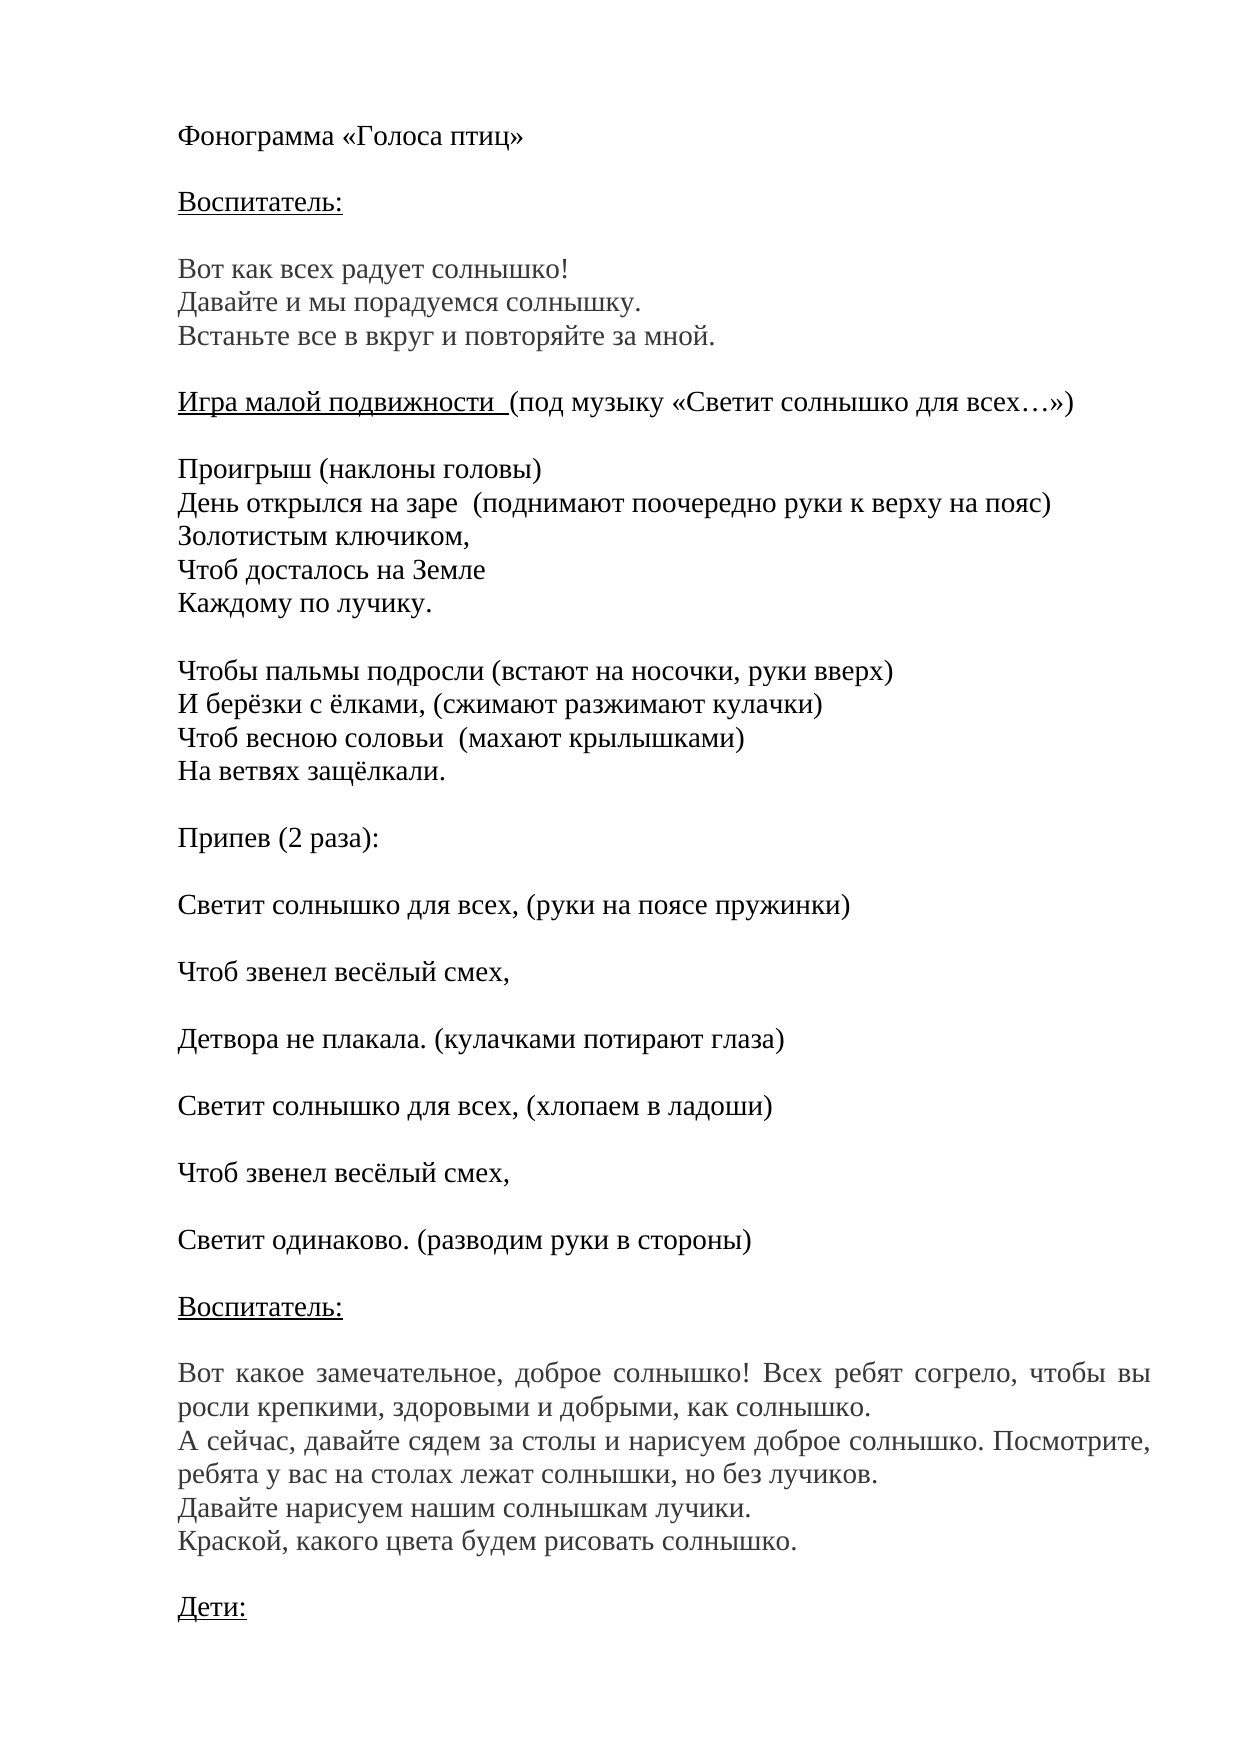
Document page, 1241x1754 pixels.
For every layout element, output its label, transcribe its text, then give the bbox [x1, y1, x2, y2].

text Встаньте все в вкруг и повторяйте за мной. [177, 318, 1152, 351]
text Игра малой подвижности (под музыку «Светит солнышко для всех…») [177, 384, 1152, 418]
text Вот как всех радует солнышко! [177, 251, 1152, 284]
text День открылся на заре (поднимают поочередно руки к верху на пояс) Золотистым ключиком, Чтоб досталось на Земле Каждому по лучику. Чтобы пальмы подросли (встают на носочки, руки вверх) И берёзки с ёлками, (сжимают разжимают кулачки) Чтоб весною соловьи (махают крылышками) На ветвях защёлкали. Припев (2 раза): Светит солнышко для всех, (руки на поясе пружинки) Чтоб звенел весёлый смех, Детвора не плакала. (кулачками потирают глаза) Светит солнышко для всех, (хлопаем в ладоши) Чтоб звенел весёлый смех, Светит одинаково. (разводим руки в стороны) [177, 485, 1152, 1256]
text Фонограмма «Голоса птиц» [177, 118, 1152, 152]
text Вот какое замечательное, доброе солнышко! Всех ребят согрело, чтобы вы росли крепкими, здоровыми и добрыми, как солнышко. [177, 1356, 1152, 1423]
text А сейчас, давайте сядем за столы и нарисуем доброе солнышко. Посмотрите, ребята у вас на столах лежат солнышки, но без лучиков. [177, 1423, 1152, 1490]
text Воспитатель: [177, 184, 1152, 218]
text Краской, какого цвета будем рисовать солнышко. [177, 1523, 1152, 1557]
text Проигрыш (наклоны головы) [177, 451, 1152, 485]
text Дети: [177, 1589, 1152, 1623]
text Воспитатель: [177, 1289, 1152, 1323]
text Давайте и мы порадуемся солнышку. [177, 284, 1152, 318]
text Давайте нарисуем нашим солнышкам лучики. [177, 1490, 1152, 1523]
